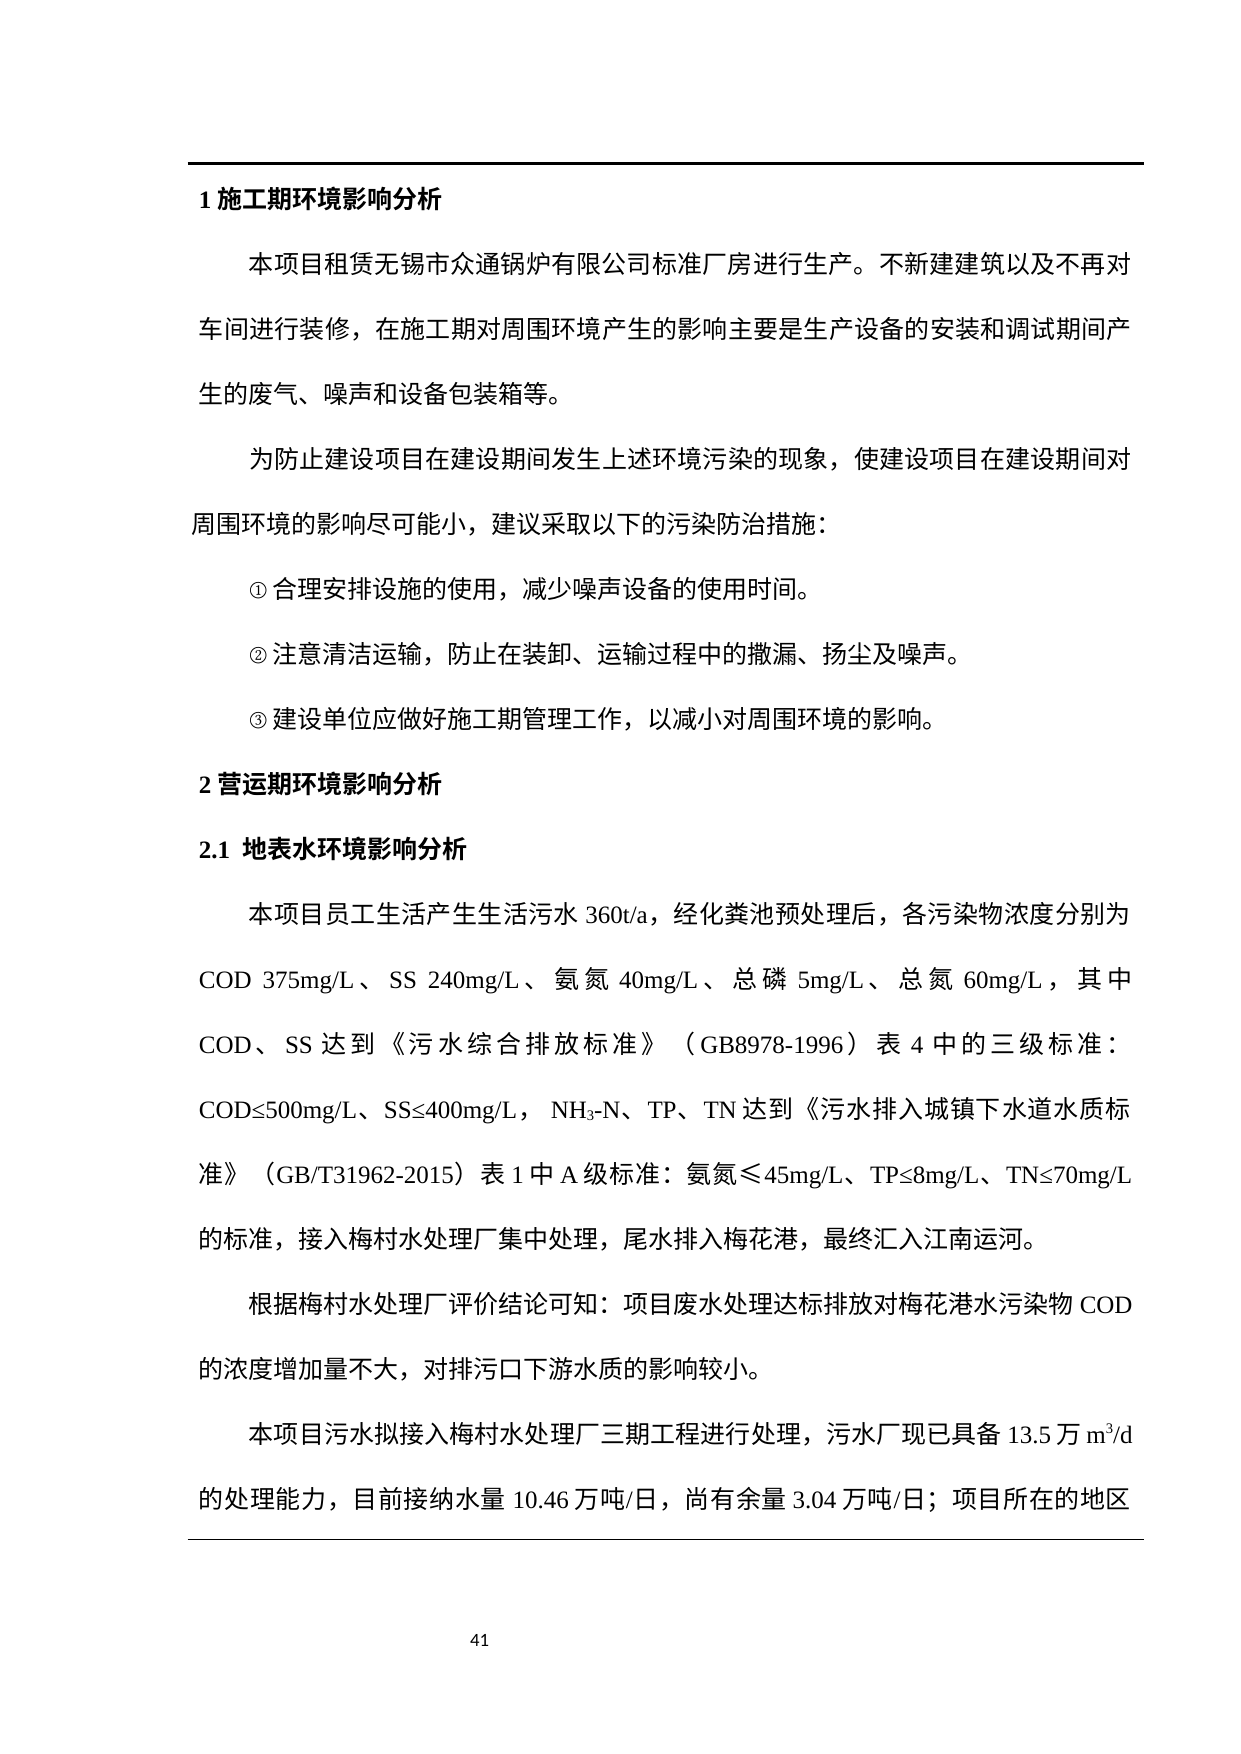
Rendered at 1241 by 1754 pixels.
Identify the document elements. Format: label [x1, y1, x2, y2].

table_header [188, 165, 1143, 1539]
